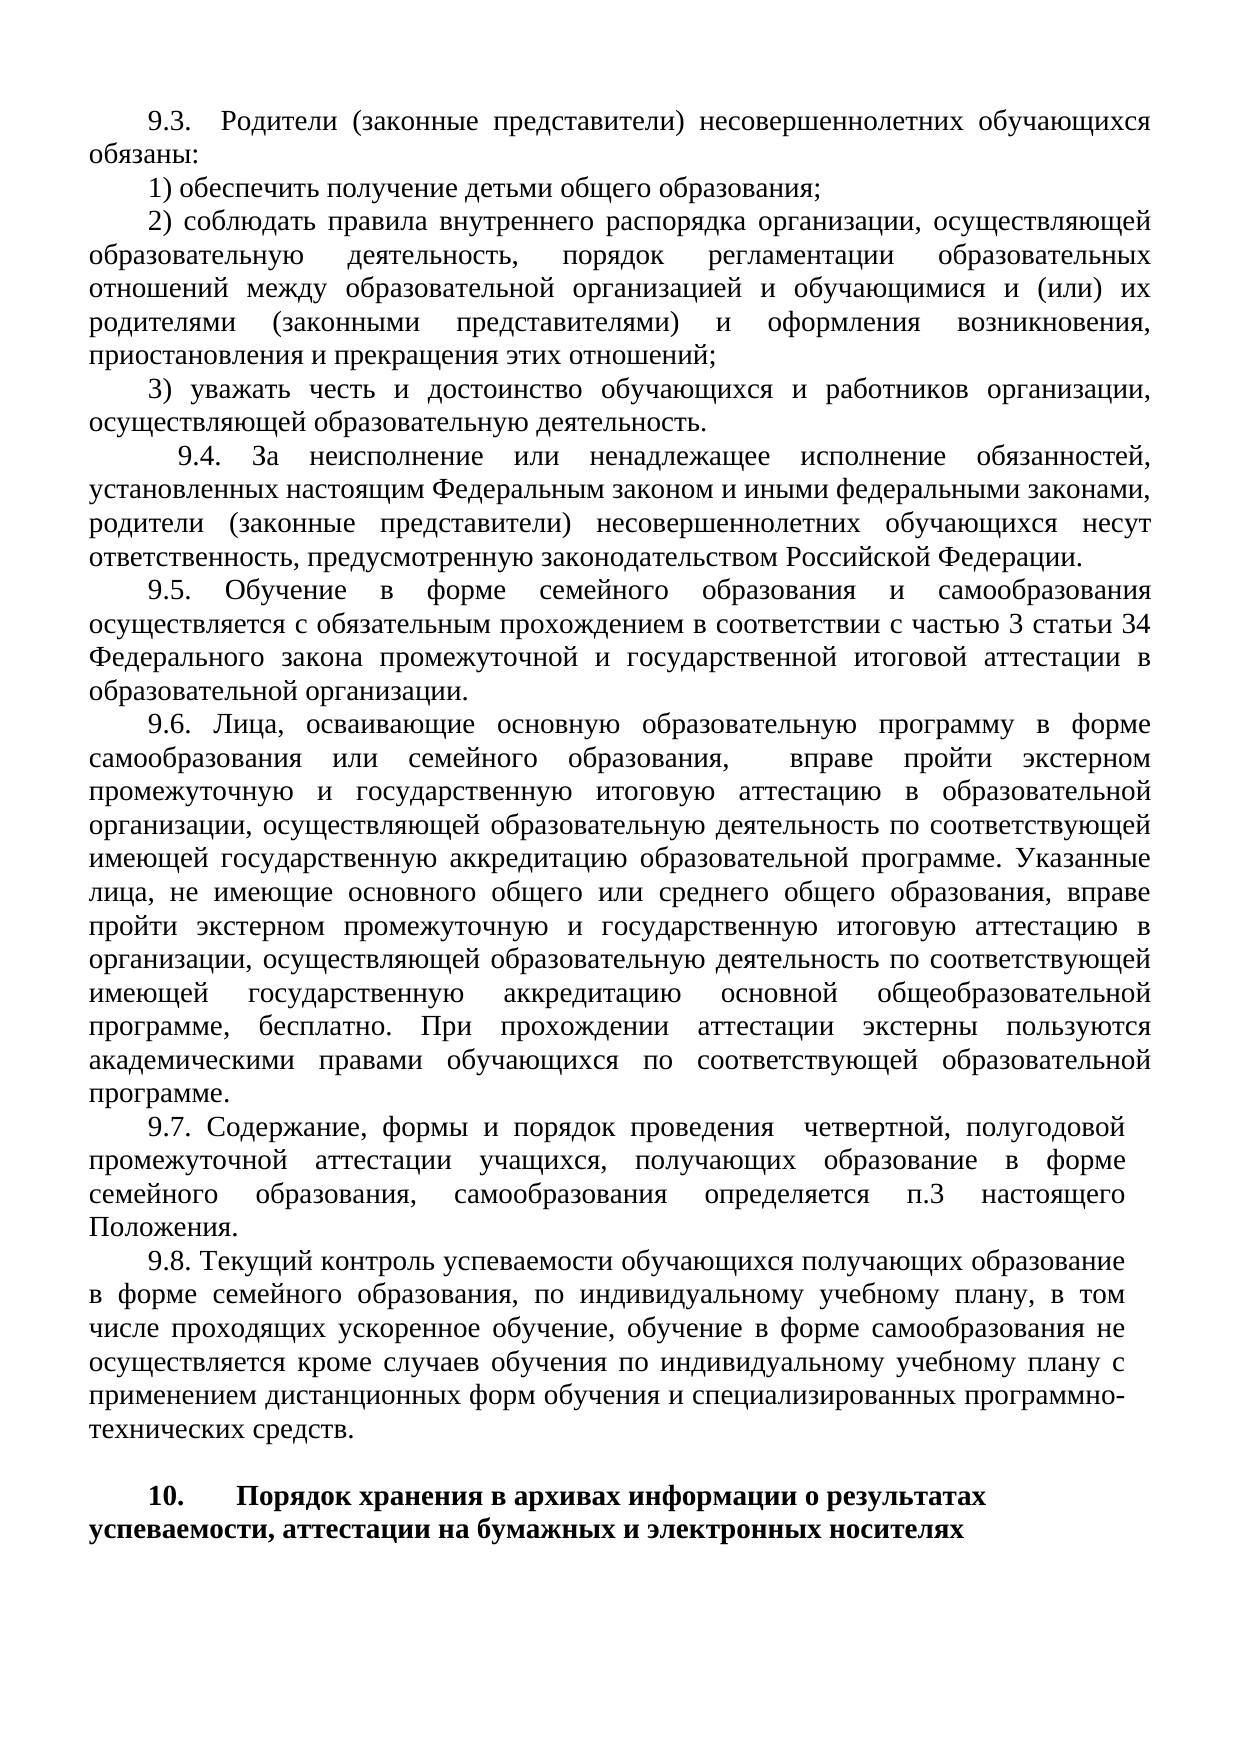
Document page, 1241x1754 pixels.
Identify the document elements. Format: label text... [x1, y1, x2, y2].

text 3) уважать честь и достоинство обучающихся и работников организации, осуществляющей образовательную деятельность. [89, 371, 1152, 438]
text 9.4. За неисполнение или ненадлежащее исполнение обязанностей, установленных настоящим Федеральным законом и иными федеральными законами, родители (законные представители) несовершеннолетних обучающихся несут ответственность, предусмотренную законодательством Российской Федерации. [89, 438, 1152, 572]
text 9.8. Текущий контроль успеваемости обучающихся получающих образование в форме семейного образования, по индивидуальному учебному плану, в том числе проходящих ускоренное обучение, обучение в форме самообразования не осуществляется кроме случаев обучения по индивидуальному учебному плану с применением дистанционных форм обучения и специализированных программно-технических средств. [89, 1243, 1126, 1444]
text 1) обеспечить получение детьми общего образования; [89, 170, 1152, 203]
text 9.3. Родители (законные представители) несовершеннолетних обучающихся обязаны: [89, 103, 1152, 170]
list Порядок хранения в архивах информации о результатах успеваемости, аттестации на бумажных и электронных носителях [89, 1478, 1152, 1545]
text 9.7. Содержание, формы и порядок проведения четвертной, полугодовой промежуточной аттестации учащихся, получающих образование в форме семейного образования, самообразования определяется п.3 настоящего Положения. [89, 1109, 1126, 1243]
text 9.6. Лица, осваивающие основную образовательную программу в форме самообразования или семейного образования, вправе пройти экстерном промежуточную и государственную итоговую аттестацию в образовательной организации, осуществляющей образовательную деятельность по соответствующей имеющей государственную аккредитацию образовательной программе. Указанные лица, не имеющие основного общего или среднего общего образования, вправе пройти экстерном промежуточную и государственную итоговую аттестацию в организации, осуществляющей образовательную деятельность по соответствующей имеющей государственную аккредитацию основной общеобразовательной программе, бесплатно. При прохождении аттестации экстерны пользуются академическими правами обучающихся по соответствующей образовательной программе. [89, 706, 1152, 1109]
text 2) соблюдать правила внутреннего распорядка организации, осуществляющей образовательную деятельность, порядок регламентации образовательных отношений между образовательной организацией и обучающимися и (или) их родителями (законными представителями) и оформления возникновения, приостановления и прекращения этих отношений; [89, 203, 1152, 371]
text 9.5. Обучение в форме семейного образования и самообразования осуществляется с обязательным прохождением в соответствии с частью 3 статьи 34 Федерального закона промежуточной и государственной итоговой аттестации в образовательной организации. [89, 572, 1152, 706]
